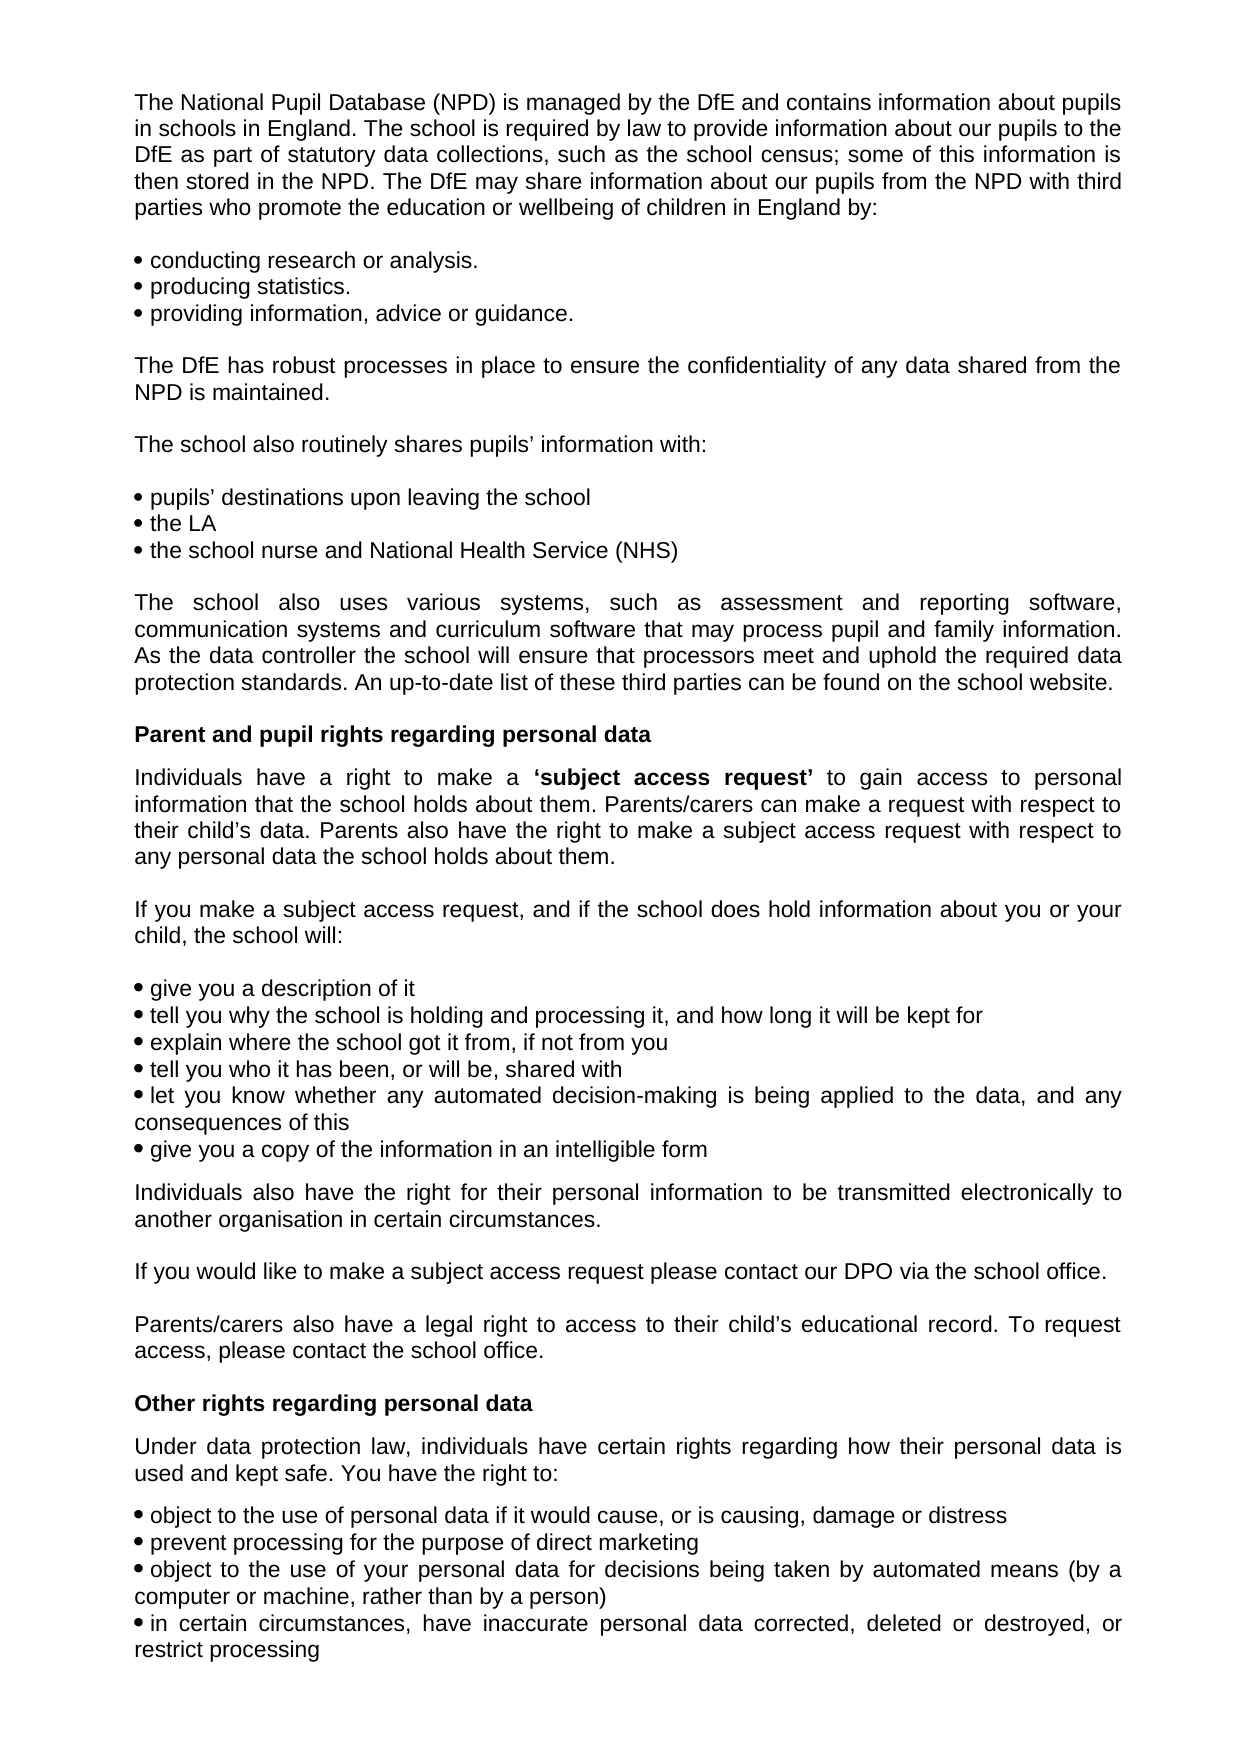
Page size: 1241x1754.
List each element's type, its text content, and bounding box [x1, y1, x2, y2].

list prevent processing for the purpose of direct marketing [134, 1529, 1123, 1556]
text If you would like to make a subject access request please contact our DPO via the school office. [134, 1258, 1123, 1285]
list object to the use of personal data if it would cause, or is causing, damage or distress [134, 1502, 1123, 1529]
list tell you why the school is holding and processing it, and how long it will be kept for [134, 1002, 1123, 1029]
text The DfE has robust processes in place to ensure the confidentiality of any data shared from the NPD is maintained. [134, 352, 1123, 405]
text Other rights regarding personal data [134, 1390, 1123, 1416]
text Parents/carers also have a legal right to access to their child’s educational record. To request access, please contact the school office. [134, 1311, 1123, 1364]
list pupils’ destinations upon leaving the school [134, 484, 1123, 510]
list tell you who it has been, or will be, shared with [134, 1056, 1123, 1082]
list the LA [134, 510, 1123, 537]
list the school nurse and National Health Service (NHS) [134, 537, 1123, 563]
list let you know whether any automated decision-making is being applied to the data, and any consequences of this [134, 1082, 1123, 1136]
list object to the use of your personal data for decisions being taken by automated means (by a computer or machine, rather than by a person) [134, 1556, 1123, 1609]
list in certain circumstances, have inaccurate personal data corrected, deleted or destroyed, or restrict processing [134, 1609, 1123, 1663]
text The school also routinely shares pupils’ information with: [134, 431, 1123, 458]
text The National Pupil Database (NPD) is managed by the DfE and contains information about pupils in schools in England. The school is required by law to provide information about our pupils to the DfE as part of statutory data collections, such as the school census; some of this information is then stored in the NPD. The DfE may share information about our pupils from the NPD with third parties who promote the education or wellbeing of children in England by: [134, 89, 1123, 220]
text Under data protection law, individuals have certain rights regarding how their personal data is used and kept safe. You have the right to: [134, 1433, 1123, 1486]
text Individuals have a right to make a ‘subject access request’ to gain access to personal information that the school holds about them. Parents/carers can make a request with respect to their child’s data. Parents also have the right to make a subject access request with respect to any personal data the school holds about them. [134, 764, 1123, 869]
text Parent and pupil rights regarding personal data [134, 721, 1123, 747]
text The school also uses various systems, such as assessment and reporting software, communication systems and curriculum software that may process pupil and family information. As the data controller the school will ensure that processors meet and uphold the required data protection standards. An up-to-date list of these third parties can be found on the school website. [134, 589, 1123, 695]
list providing information, advice or guidance. [134, 299, 1123, 326]
list explain where the school got it from, if not from you [134, 1029, 1123, 1056]
text If you make a subject access request, and if the school does hold information about you or your child, the school will: [134, 896, 1123, 949]
list producing statistics. [134, 273, 1123, 299]
list give you a copy of the information in an intelligible form [134, 1136, 1123, 1163]
list give you a description of it [134, 975, 1123, 1002]
text Individuals also have the right for their personal information to be transmitted electronically to another organisation in certain circumstances. [134, 1179, 1123, 1232]
list conducting research or analysis. [134, 247, 1123, 273]
